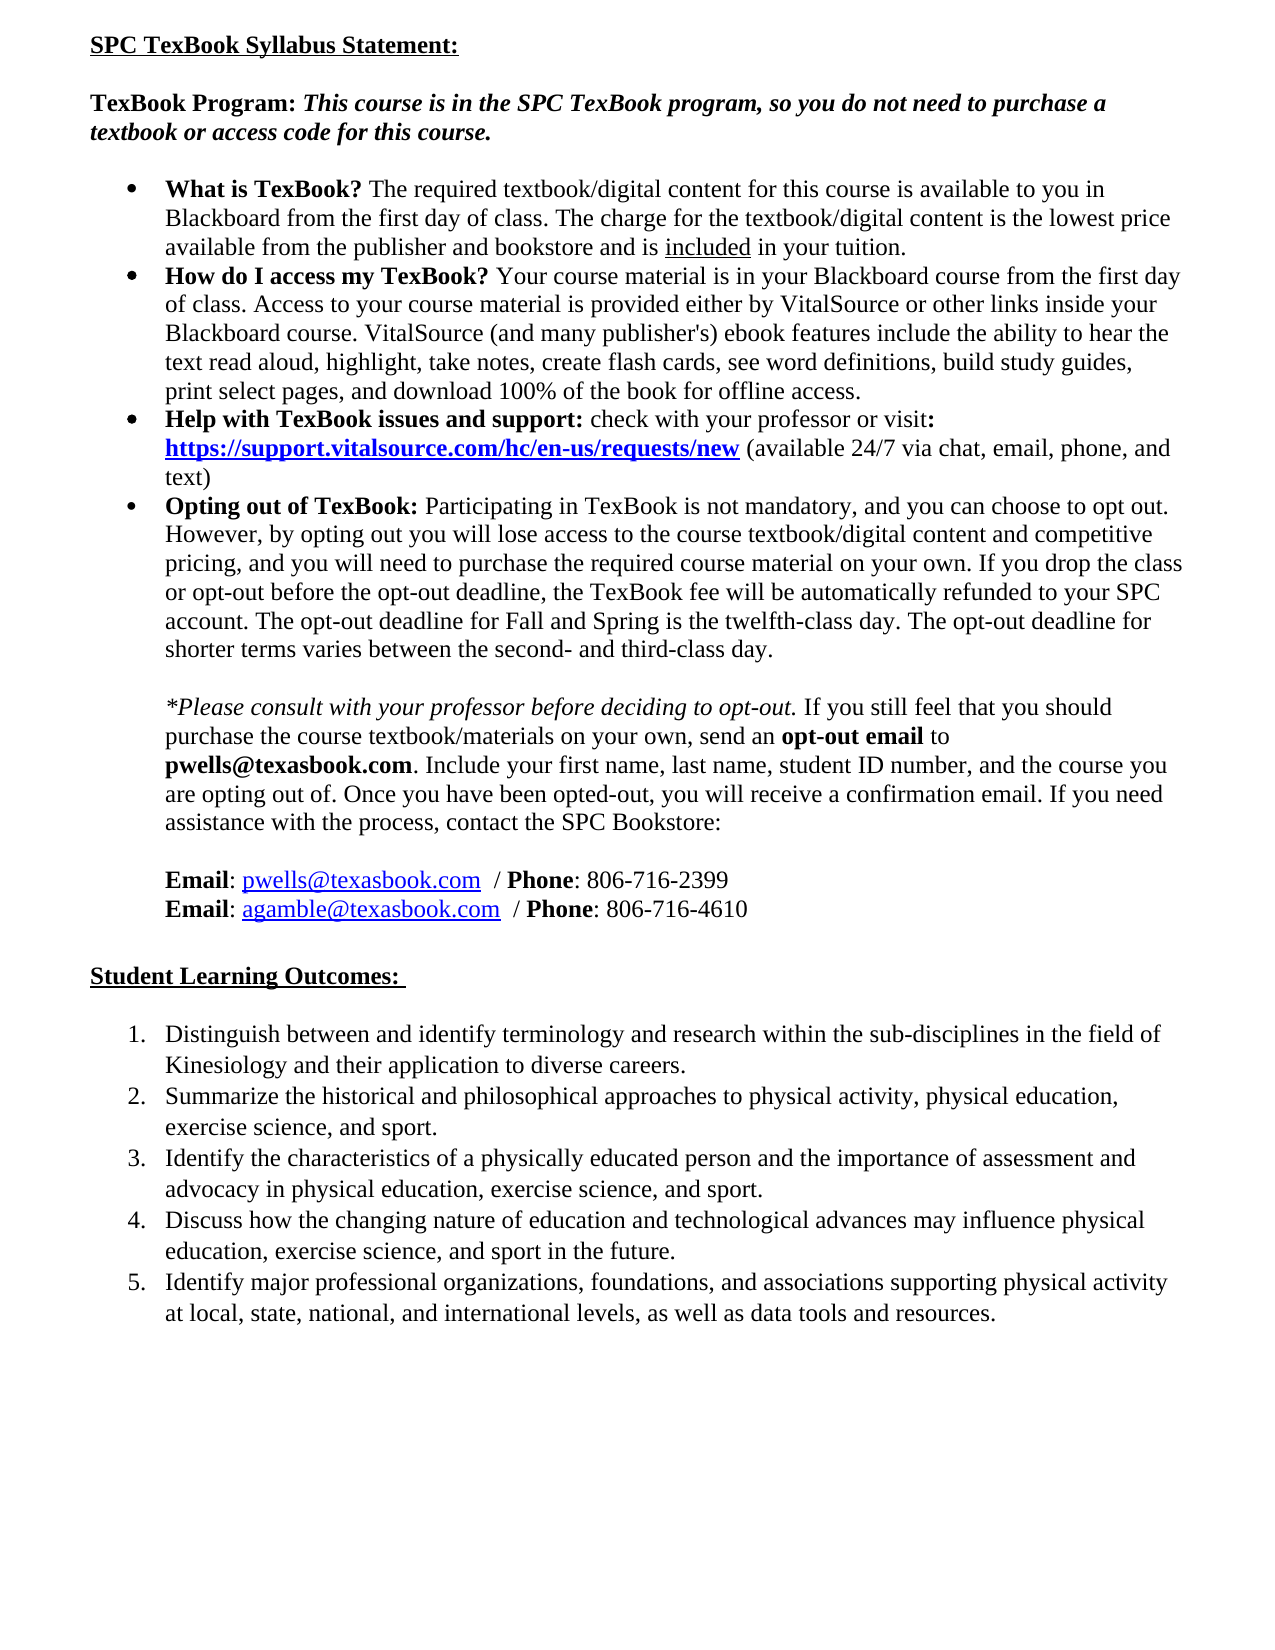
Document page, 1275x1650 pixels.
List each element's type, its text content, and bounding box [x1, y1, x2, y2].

list How do I access my TexBook? Your course material is in your Blackboard course from the first day of class. Access to your course material is provided either by VitalSource or other links inside your Blackboard course. VitalSource (and many publisher's) ebook features include the ability to hear the text read aloud, highlight, take notes, create flash cards, see word definitions, build study guides, print select pages, and download 100% of the book for offline access. [127, 261, 1185, 404]
list Summarize the historical and philosophical approaches to physical activity, physical education, exercise science, and sport. [127, 1081, 1185, 1141]
text Student Learning Outcomes: [90, 961, 1185, 990]
text *Please consult with your professor before deciding to opt-out. If you still feel that you should purchase the course textbook/materials on your own, send an opt-out email to pwells@texasbook.com. Include your first name, last name, student ID number, and the course you are opting out of. Once you have been opted-out, you will receive a confirmation email. If you need assistance with the process, contact the SPC Bookstore: [165, 692, 1185, 836]
list Discuss how the changing nature of education and technological advances may influence physical education, exercise science, and sport in the future. [127, 1205, 1185, 1265]
list Help with TexBook issues and support: check with your professor or visit: https://support.vitalsource.com/hc/en-us/requests/new (available 24/7 via chat, email, phone, and text) [127, 404, 1185, 491]
text TexBook Program: This course is in the SPC TexBook program, so you do not need to purchase a textbook or access code for this course. [90, 88, 1185, 145]
list Opting out of TexBook: Participating in TexBook is not mandatory, and you can choose to opt out. However, by opting out you will lose access to the course textbook/digital content and competitive pricing, and you will need to purchase the required course material on your own. If you drop the class or opt-out before the opt-out deadline, the TexBook fee will be automatically refunded to your SPC account. The opt-out deadline for Fall and Spring is the twelfth-class day. The opt-out deadline for shorter terms varies between the second- and third-class day. [127, 491, 1185, 663]
text SPC TexBook Syllabus Statement: [90, 30, 1185, 59]
text Email: agamble@texasbook.com / Phone: 806-716-4610 [165, 894, 1185, 923]
list Identify the characteristics of a physically educated person and the importance of assessment and advocacy in physical education, exercise science, and sport. [127, 1143, 1185, 1203]
list Distinguish between and identify terminology and research within the sub-disciplines in the field of Kinesiology and their application to diverse careers. [127, 1019, 1185, 1078]
list What is TexBook? The required textbook/digital content for this course is available to you in Blackboard from the first day of class. The charge for the textbook/digital content is the lowest price available from the publisher and bookstore and is included in your tuition. [127, 174, 1185, 261]
text Email: pwells@texasbook.com / Phone: 806-716-2399 [165, 865, 1185, 894]
list Identify major professional organizations, foundations, and associations supporting physical activity at local, state, national, and international levels, as well as data tools and resources. [127, 1267, 1185, 1327]
